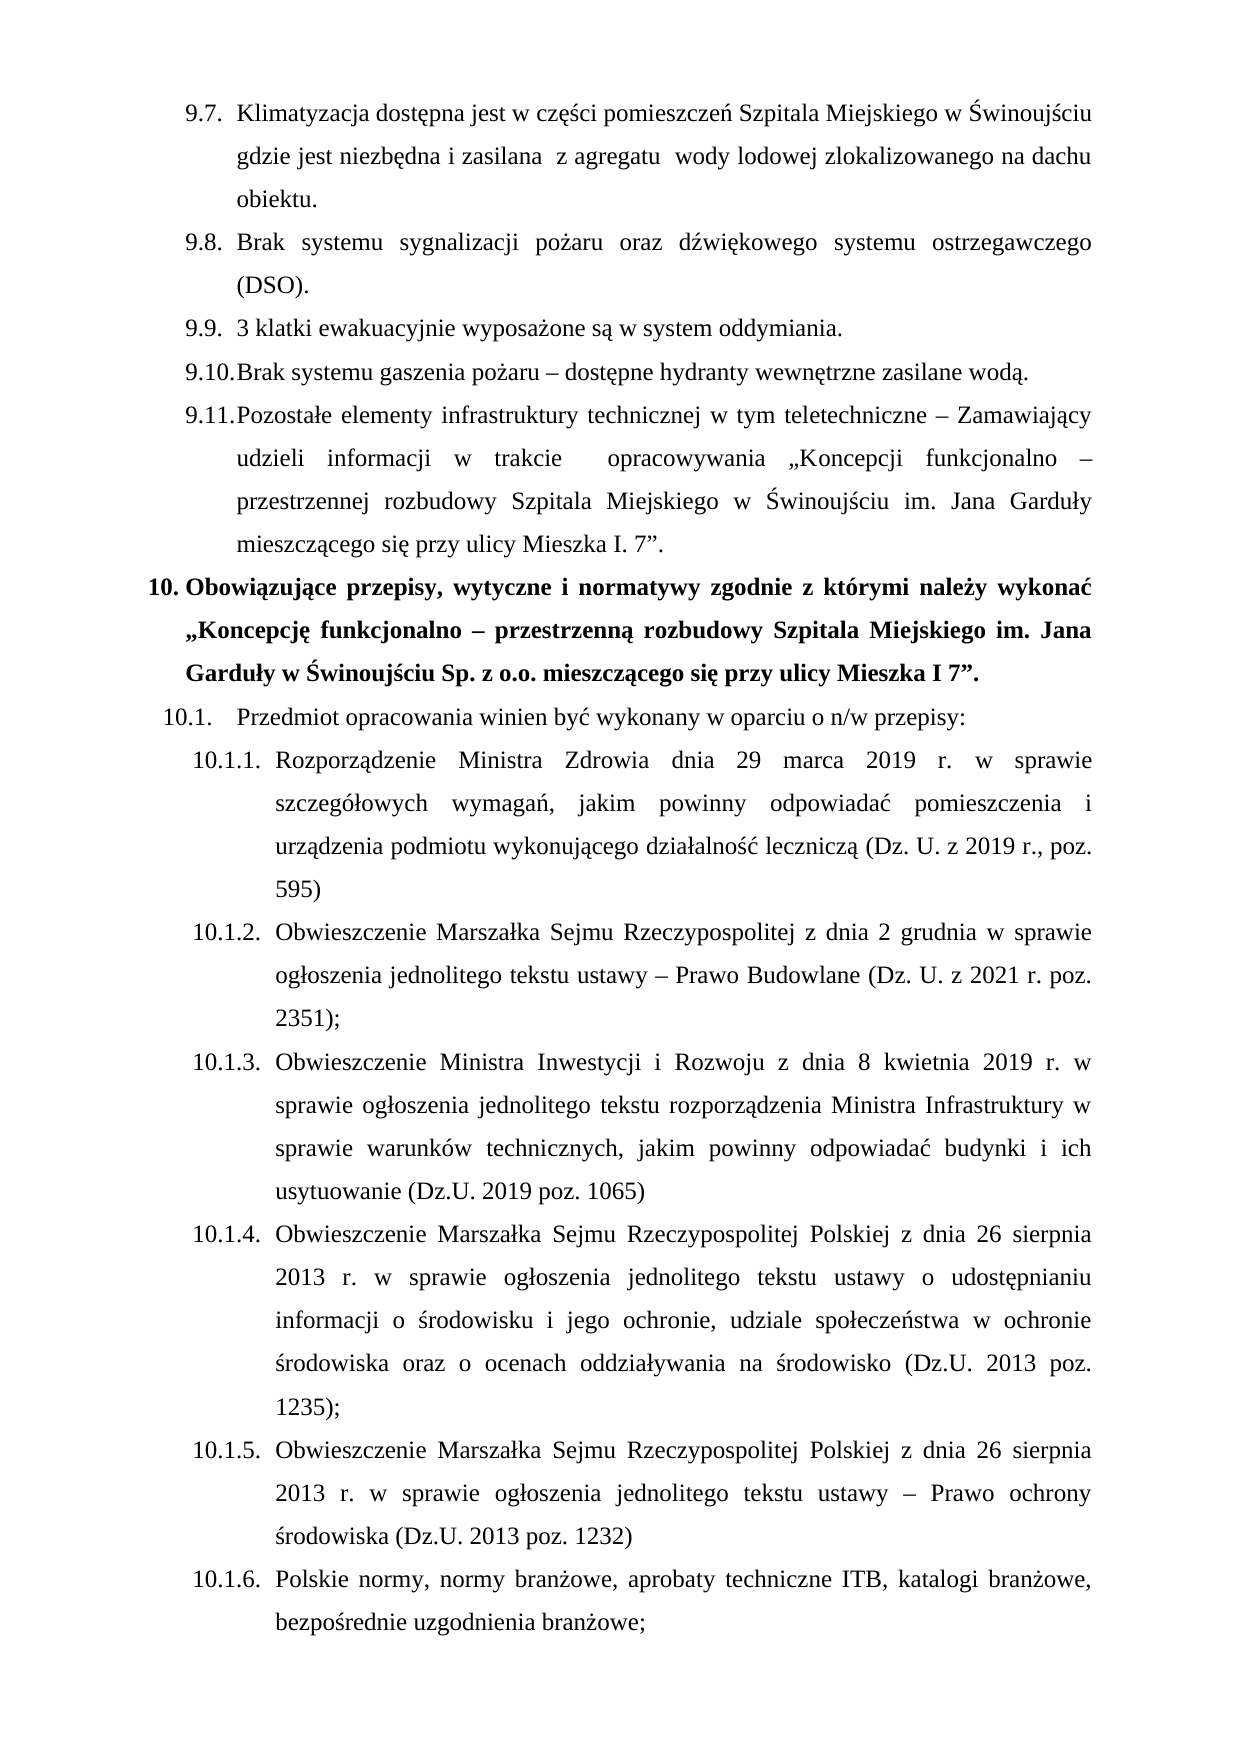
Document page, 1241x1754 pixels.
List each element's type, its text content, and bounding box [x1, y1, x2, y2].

list Obwieszczenie Marszałka Sejmu Rzeczypospolitej Polskiej z dnia 26 sierpnia 2013 r. w sprawie ogłoszenia jednolitego tekstu ustawy o udostępnianiu informacji o środowisku i jego ochronie, udziale społeczeństwa w ochronie środowiska oraz o ocenach oddziaływania na środowisko (Dz.U. 2013 poz. 1235); [192, 1219, 1092, 1420]
list 3 klatki ewakuacyjnie wyposażone są w system oddymiania. [185, 313, 1092, 342]
list Obwieszczenie Marszałka Sejmu Rzeczypospolitej Polskiej z dnia 26 sierpnia 2013 r. w sprawie ogłoszenia jednolitego tekstu ustawy – Prawo ochrony środowiska (Dz.U. 2013 poz. 1232) [192, 1435, 1092, 1550]
list Klimatyzacja dostępna jest w części pomieszczeń Szpitala Miejskiego w Świnoujściu gdzie jest niezbędna i zasilana z agregatu wody lodowej zlokalizowanego na dachu obiektu. [185, 98, 1092, 213]
list Polskie normy, normy branżowe, aprobaty techniczne ITB, katalogi branżowe, bezpośrednie uzgodnienia branżowe; [192, 1564, 1092, 1636]
list Przedmiot opracowania winien być wykonany w oparciu o n/w przepisy: [162, 702, 1092, 730]
list Rozporządzenie Ministra Zdrowia dnia 29 marca 2019 r. w sprawie szczegółowych wymagań, jakim powinny odpowiadać pomieszczenia i urządzenia podmiotu wykonującego działalność leczniczą (Dz. U. z 2019 r., poz. 595) [192, 745, 1092, 903]
list Brak systemu gaszenia pożaru – dostępne hydranty wewnętrzne zasilane wodą. [185, 357, 1092, 385]
list Obowiązujące przepisy, wytyczne i normatywy zgodnie z którymi należy wykonać „Koncepcję funkcjonalno – przestrzenną rozbudowy Szpitala Miejskiego im. Jana Garduły w Świnoujściu Sp. z o.o. mieszczącego się przy ulicy Mieszka I 7”. [148, 572, 1092, 687]
list Brak systemu sygnalizacji pożaru oraz dźwiękowego systemu ostrzegawczego (DSO). [185, 227, 1092, 299]
list Obwieszczenie Ministra Inwestycji i Rozwoju z dnia 8 kwietnia 2019 r. w sprawie ogłoszenia jednolitego tekstu rozporządzenia Ministra Infrastruktury w sprawie warunków technicznych, jakim powinny odpowiadać budynki i ich usytuowanie (Dz.U. 2019 poz. 1065) [192, 1047, 1092, 1205]
list Obwieszczenie Marszałka Sejmu Rzeczypospolitej z dnia 2 grudnia w sprawie ogłoszenia jednolitego tekstu ustawy – Prawo Budowlane (Dz. U. z 2021 r. poz. 2351); [192, 917, 1092, 1032]
list Pozostałe elementy infrastruktury technicznej w tym teletechniczne – Zamawiający udzieli informacji w trakcie opracowywania „Koncepcji funkcjonalno – przestrzennej rozbudowy Szpitala Miejskiego w Świnoujściu im. Jana Garduły mieszczącego się przy ulicy Mieszka I. 7”. [185, 400, 1092, 558]
